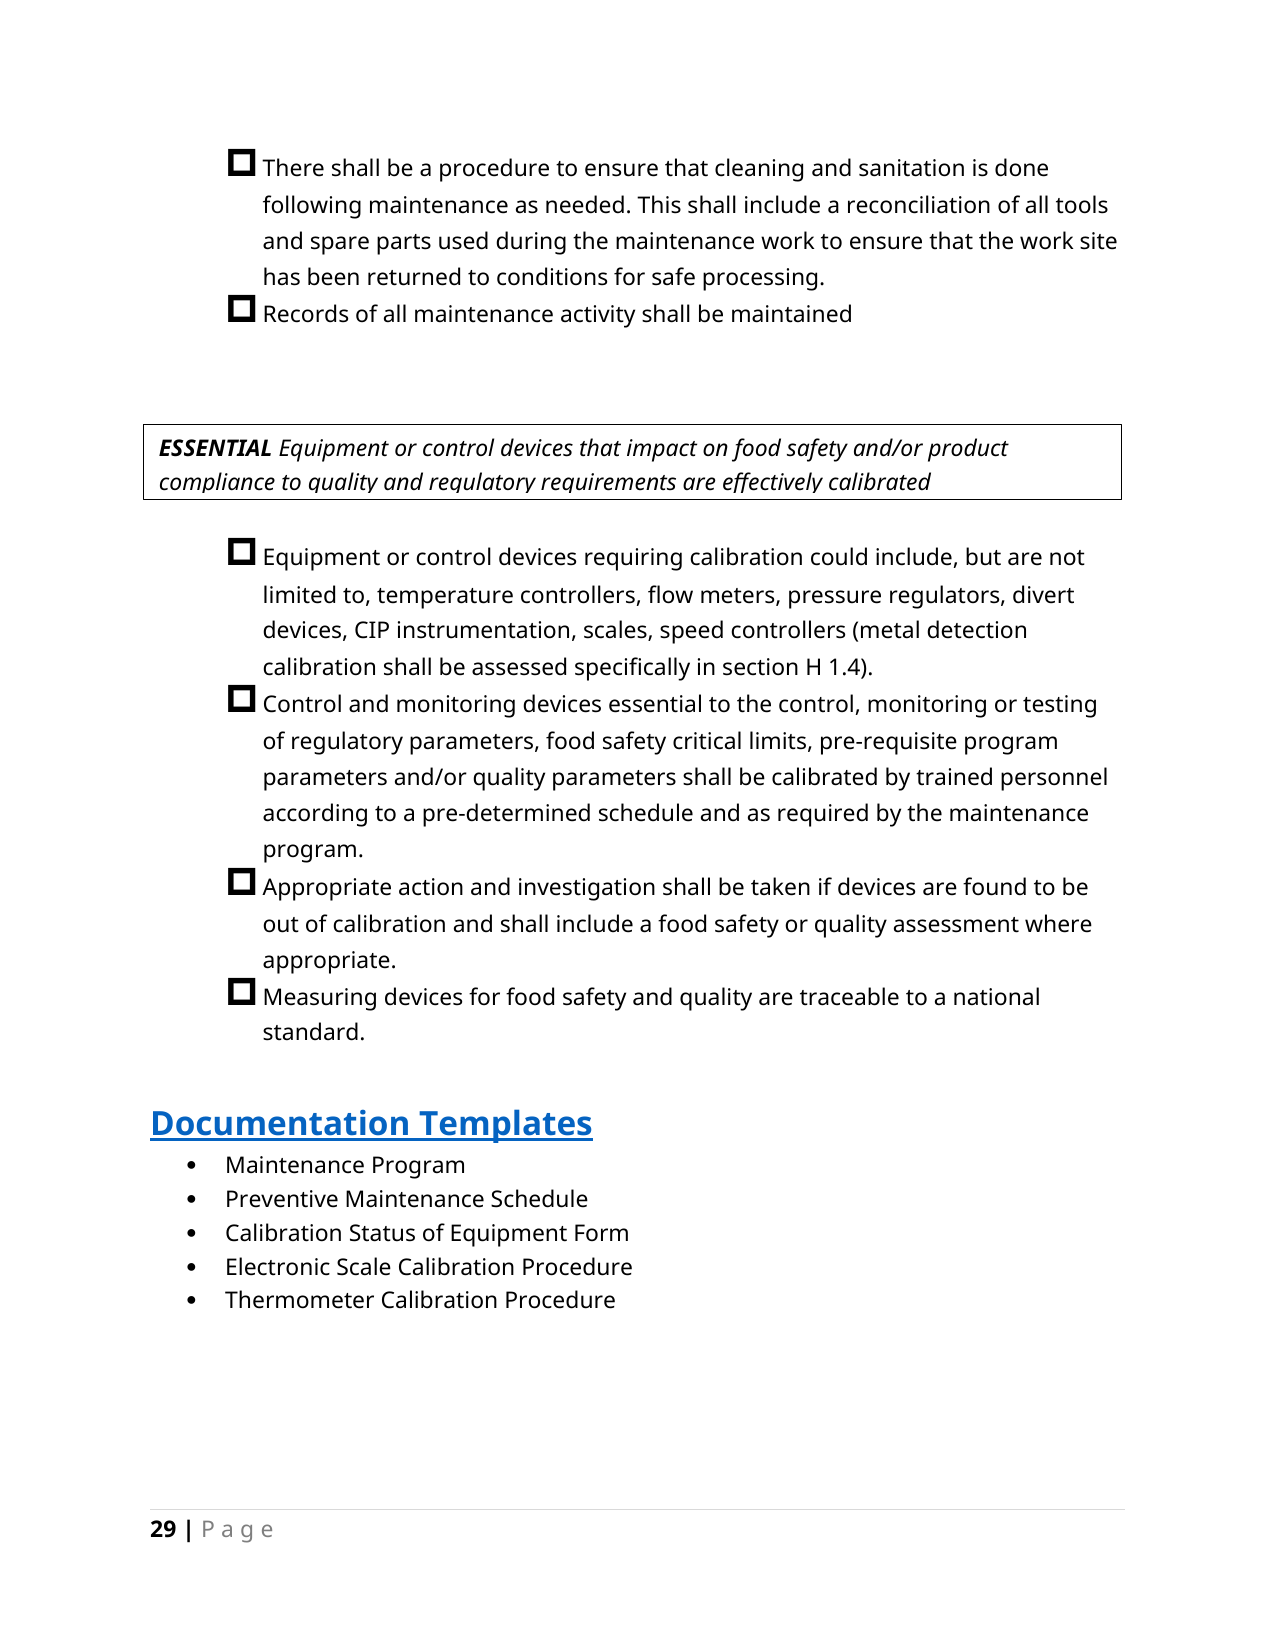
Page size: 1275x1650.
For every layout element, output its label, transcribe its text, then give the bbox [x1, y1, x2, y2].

list Calibration Status of Equipment Form [187, 1217, 1125, 1248]
list Control and monitoring devices essential to the control, monitoring or testing of regulatory parameters, food safety critical limits, pre-requisite program parameters and/or quality parameters shall be calibrated by trained personnel according to a pre-determined schedule and as required by the maintenance program. [225, 686, 1125, 864]
list Preventive Maintenance Schedule [187, 1183, 1125, 1214]
list Equipment or control devices requiring calibration could include, but are not limited to, temperature controllers, flow meters, pressure regulators, divert devices, CIP instrumentation, scales, speed controllers (metal detection calibration shall be assessed specifically in section H 1.4). [225, 540, 1125, 682]
list Appropriate action and investigation shall be taken if devices are found to be out of calibration and shall include a food safety or quality assessment where appropriate. [225, 869, 1125, 975]
list Measuring devices for food safety and quality are traceable to a national standard. [225, 979, 1125, 1047]
list Maintenance Program [187, 1149, 1125, 1180]
list Electronic Scale Calibration Procedure [187, 1250, 1125, 1282]
list Records of all maintenance activity shall be maintained [225, 297, 1125, 331]
text Documentation Templates [150, 1100, 1125, 1146]
list Thermometer Calibration Procedure [187, 1284, 1125, 1315]
list There shall be a procedure to ensure that cleaning and sanitation is done following maintenance as needed. This shall include a reconciliation of all tools and spare parts used during the maintenance work to ensure that the work site has been returned to conditions for safe processing. [225, 150, 1125, 292]
